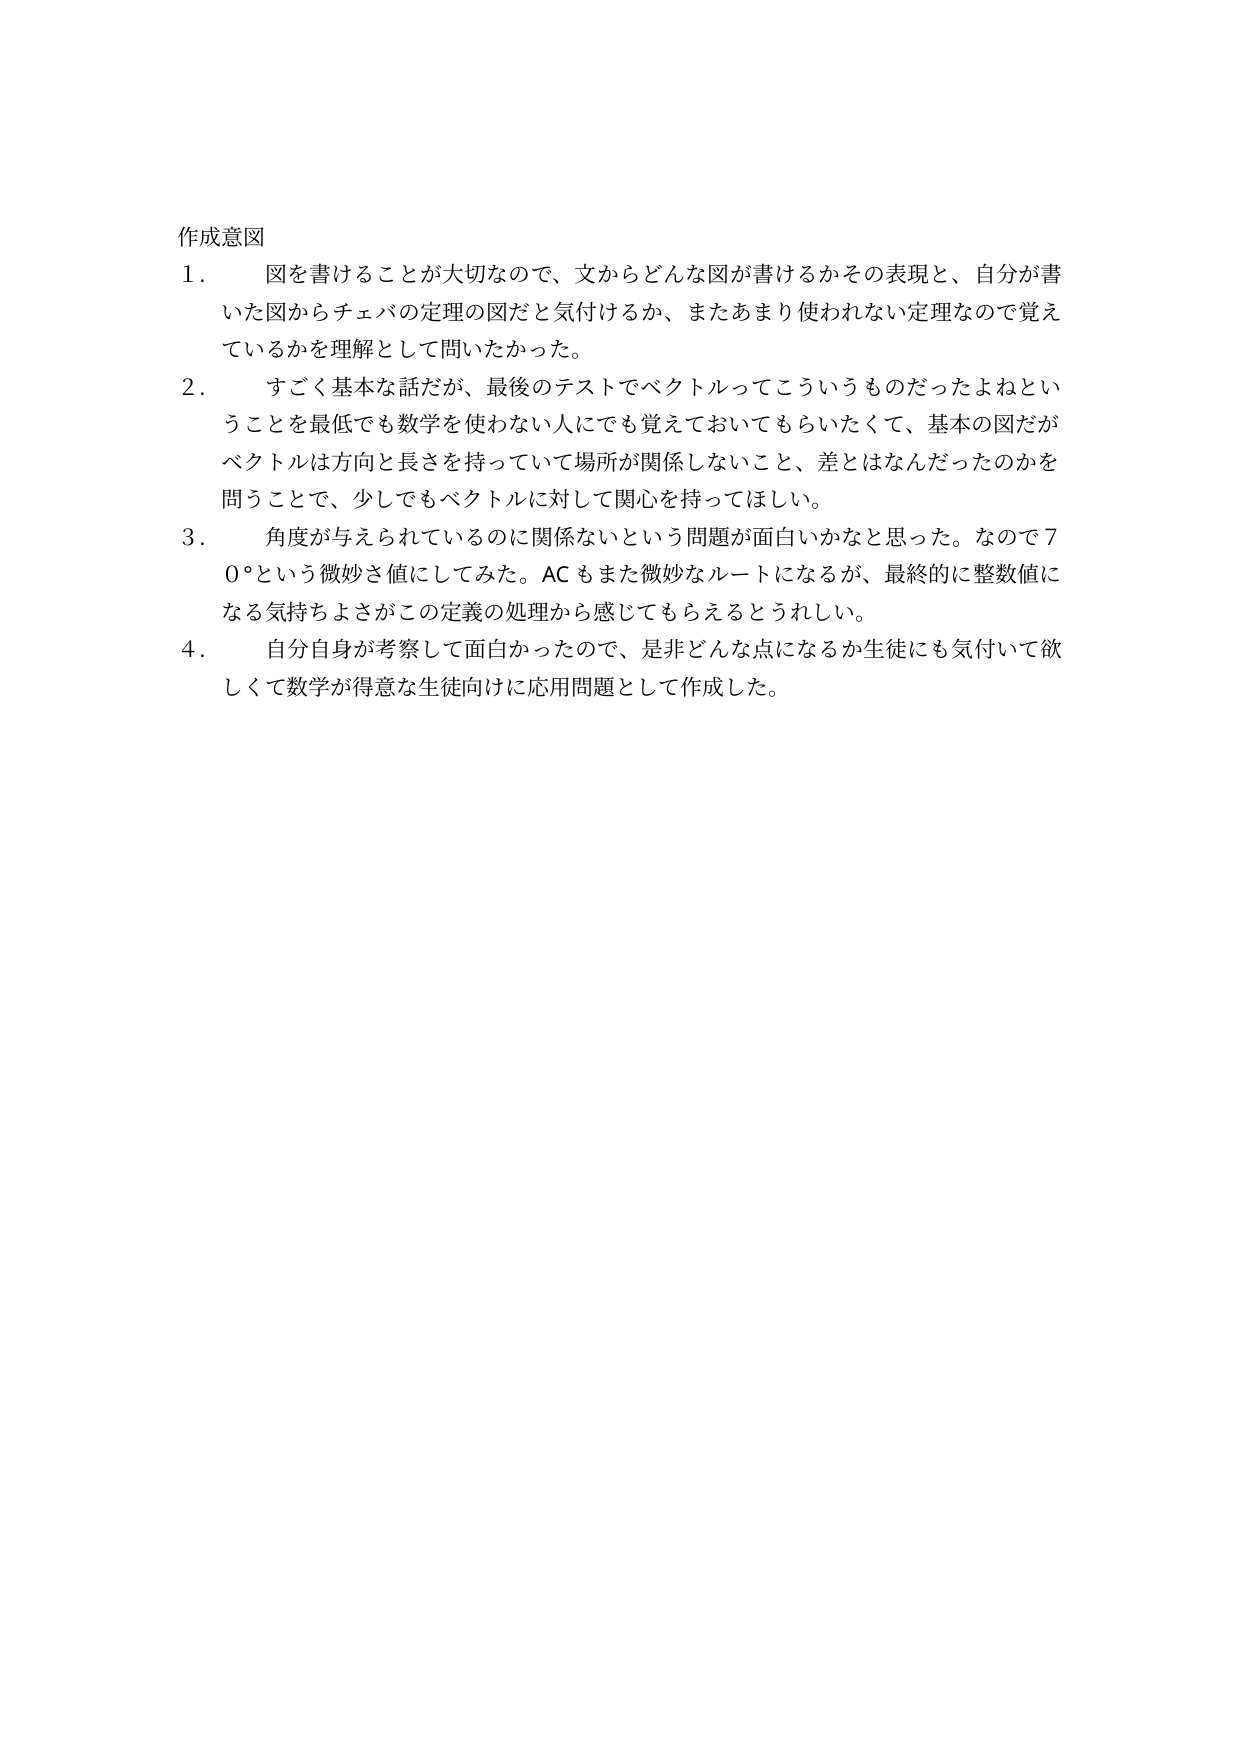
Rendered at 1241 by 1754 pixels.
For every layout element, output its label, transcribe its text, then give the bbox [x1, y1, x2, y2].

text 作成意図 [177, 217, 1063, 254]
list すごく基本な話だが、最後のテストでベクトルってこういうものだったよねということを最低でも数学を使わない人にでも覚えておいてもらいたくて、基本の図だがベクトルは方向と長さを持っていて場所が関係しないこと、差とはなんだったのかを問うことで、少しでもベクトルに対して関心を持ってほしい。 [177, 367, 1063, 517]
list 自分自身が考察して面白かったので、是非どんな点になるか生徒にも気付いて欲しくて数学が得意な生徒向けに応用問題として作成した。 [177, 629, 1063, 704]
list 図を書けることが大切なので、文からどんな図が書けるかその表現と、自分が書いた図からチェバの定理の図だと気付けるか、またあまり使われない定理なので覚えているかを理解として問いたかった。 [177, 254, 1063, 367]
list 角度が与えられているのに関係ないという問題が面白いかなと思った。なので７０°という微妙さ値にしてみた。ACもまた微妙なルートになるが、最終的に整数値になる気持ちよさがこの定義の処理から感じてもらえるとうれしい。 [177, 517, 1063, 629]
